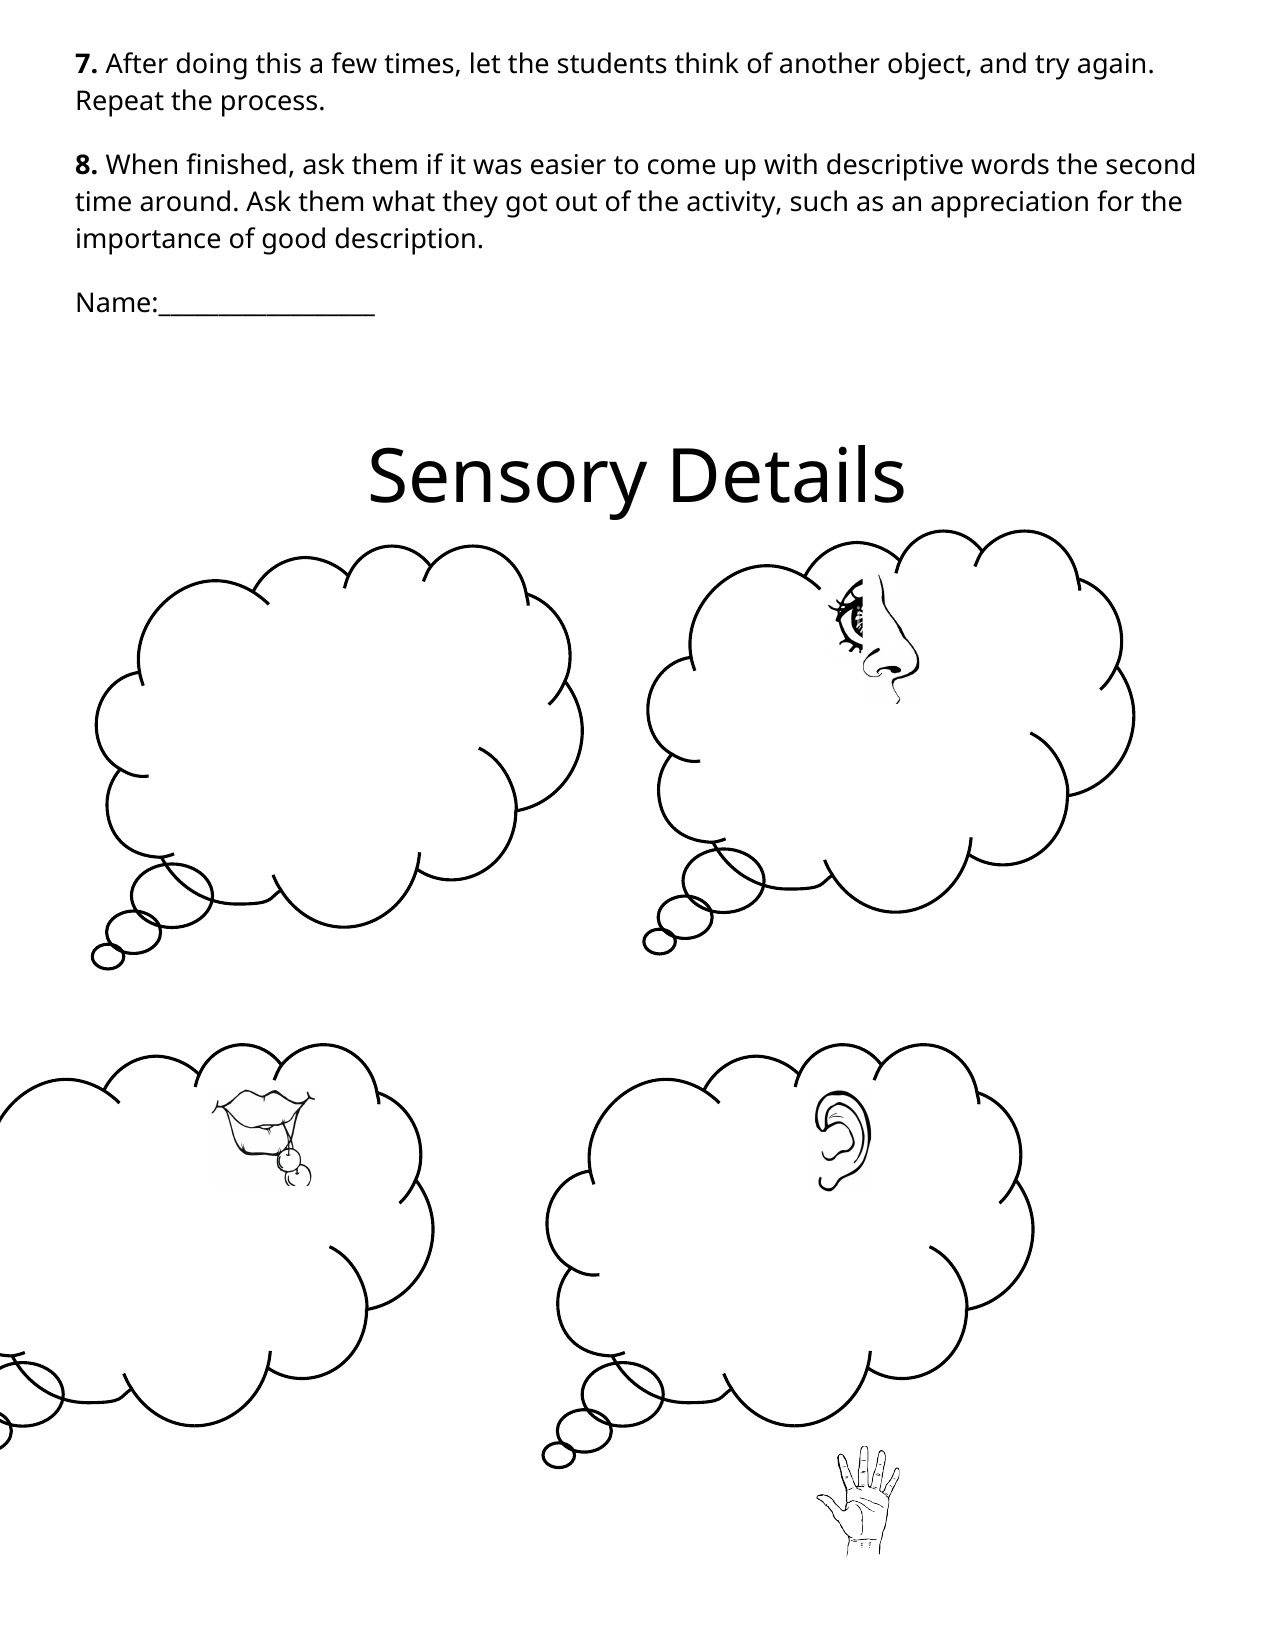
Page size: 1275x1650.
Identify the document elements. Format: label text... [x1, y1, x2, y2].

picture [827, 574, 920, 704]
picture [811, 1089, 873, 1192]
text 7. After doing this a few times, let the students think of another object, and try again. Repeat the process. [75, 45, 1200, 119]
text 8. When finished, ask them if it was easier to come up with descriptive words the second time around. Ask them what they got out of the activity, such as an appreciation for the importance of good description. [75, 146, 1200, 256]
picture [816, 1446, 900, 1557]
text Name:__________________ [75, 283, 1200, 320]
text Sensory Details [75, 423, 1200, 525]
picture [211, 1089, 316, 1186]
